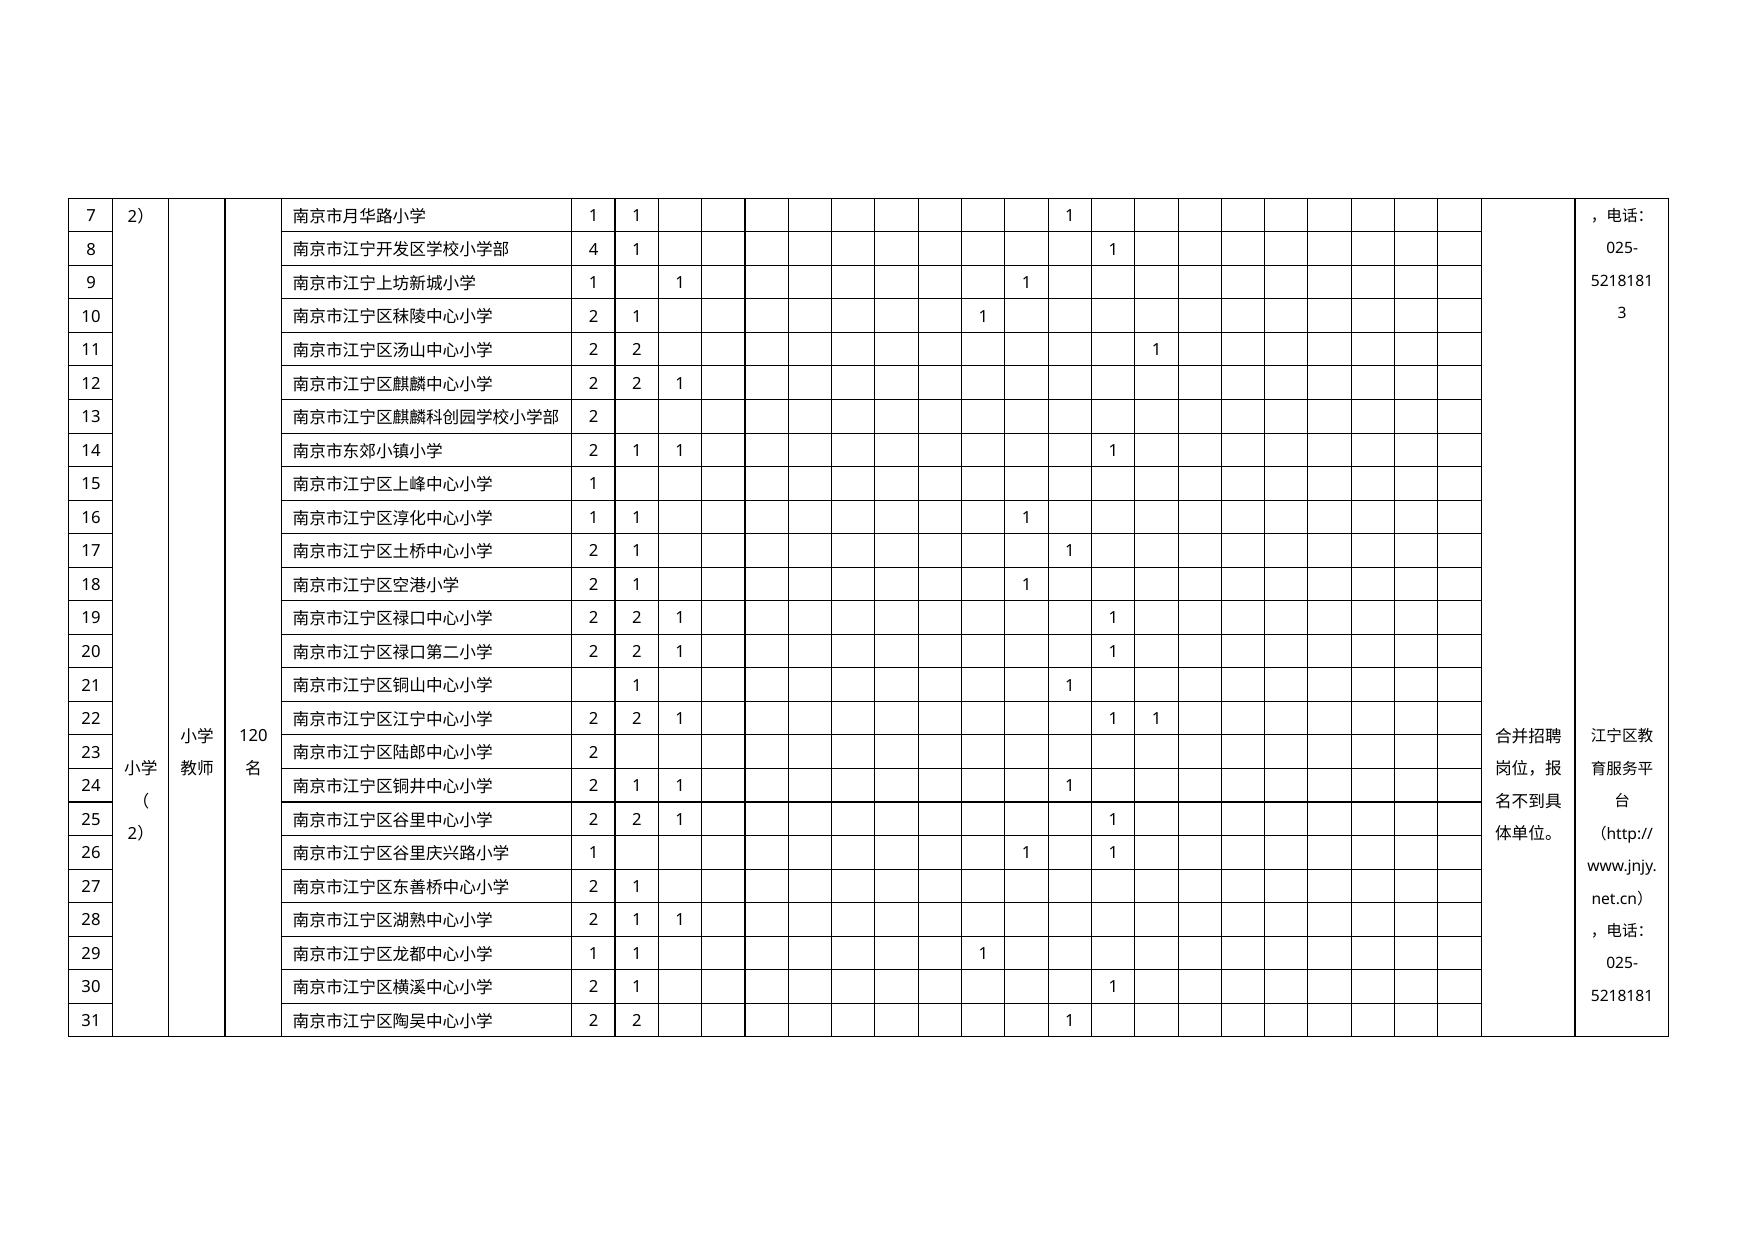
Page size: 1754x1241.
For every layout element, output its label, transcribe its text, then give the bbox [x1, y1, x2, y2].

table_cell [1222, 366, 1264, 399]
table_cell 南京市江宁区谷里中心小学 [282, 803, 571, 835]
table_cell [746, 702, 788, 734]
table_cell 1 [659, 769, 701, 801]
table_cell [1179, 266, 1221, 298]
table_cell 1 [659, 366, 701, 399]
table_cell [1135, 568, 1178, 600]
table_cell 2 [572, 333, 614, 365]
table_cell [1049, 970, 1091, 1003]
table_cell [1308, 434, 1351, 466]
table_cell [1092, 467, 1134, 499]
table_cell 2 [616, 635, 658, 667]
table_cell [616, 735, 658, 768]
table_cell [1438, 232, 1481, 265]
table_cell [746, 568, 788, 600]
table_cell [832, 870, 874, 902]
table_cell [875, 400, 918, 432]
table_cell [746, 534, 788, 567]
table_cell [962, 232, 1004, 265]
table_cell [1092, 568, 1134, 600]
table_cell [1135, 366, 1178, 399]
table_cell [962, 635, 1004, 667]
table_cell [1005, 467, 1048, 499]
table_cell [789, 501, 831, 533]
table_cell [702, 870, 744, 902]
table_cell [702, 970, 744, 1003]
table_cell [746, 266, 788, 298]
table_cell 1 [572, 199, 614, 231]
table_cell [1352, 601, 1394, 634]
table_cell [1308, 735, 1351, 768]
table_cell [1308, 199, 1351, 231]
table_cell [1352, 467, 1394, 499]
table_cell 1 [616, 568, 658, 600]
table_cell [659, 568, 701, 600]
table_cell 21 [69, 668, 112, 701]
table_cell 1 [616, 299, 658, 332]
table_cell [789, 366, 831, 399]
table_cell [832, 668, 874, 701]
table_cell 17 [69, 534, 112, 567]
table_cell [875, 199, 918, 231]
table_cell [1005, 366, 1048, 399]
table_cell [1308, 232, 1351, 265]
table_cell [1092, 735, 1134, 768]
table_cell [702, 467, 744, 499]
table_cell [1005, 702, 1048, 734]
table_cell [875, 668, 918, 701]
table_cell [789, 568, 831, 600]
table_cell [832, 601, 874, 634]
table_cell [1049, 937, 1091, 969]
table_cell [1222, 870, 1264, 902]
table_cell [1049, 501, 1091, 533]
table_cell [919, 836, 961, 868]
table_cell [1092, 903, 1134, 936]
table_cell 2 [572, 1004, 614, 1036]
table_cell [1265, 601, 1307, 634]
table_cell [832, 735, 874, 768]
table_cell 26 [69, 836, 112, 868]
table_cell [919, 668, 961, 701]
table_cell [789, 870, 831, 902]
table_cell [1005, 232, 1048, 265]
table_cell 1 [616, 970, 658, 1003]
table_cell [1179, 903, 1221, 936]
table_cell [659, 299, 701, 332]
table_cell 2 [616, 702, 658, 734]
table_cell [832, 266, 874, 298]
table_cell [1005, 1004, 1048, 1036]
table_cell [789, 635, 831, 667]
table_cell [1179, 366, 1221, 399]
table_cell [616, 467, 658, 499]
table_cell 南京市江宁区横溪中心小学 [282, 970, 571, 1003]
table_cell 16 [69, 501, 112, 533]
table_cell [1352, 199, 1394, 231]
table_cell [702, 366, 744, 399]
table_cell [962, 1004, 1004, 1036]
table_cell 1 [572, 937, 614, 969]
table_cell [1135, 299, 1178, 332]
table_cell [1135, 735, 1178, 768]
table_cell [702, 434, 744, 466]
table_cell [789, 769, 831, 801]
table_cell [1352, 803, 1394, 835]
table_cell 1 [1049, 769, 1091, 801]
table_cell 2 [616, 366, 658, 399]
table_cell [1265, 534, 1307, 567]
table_cell [919, 903, 961, 936]
table_cell [1308, 266, 1351, 298]
table_cell [1308, 501, 1351, 533]
table_cell [789, 735, 831, 768]
table_cell [875, 299, 918, 332]
table_cell [1395, 199, 1437, 231]
table_cell 2 [572, 366, 614, 399]
table_cell [1049, 333, 1091, 365]
table_cell [1092, 400, 1134, 432]
table_cell [1438, 501, 1481, 533]
table_cell [1395, 501, 1437, 533]
table_cell [1438, 601, 1481, 634]
table_cell [746, 1004, 788, 1036]
table_cell [832, 803, 874, 835]
table_cell [832, 400, 874, 432]
table_cell [919, 501, 961, 533]
table_cell 23 [69, 735, 112, 768]
table_cell [572, 668, 614, 701]
table_cell 1 [1135, 702, 1178, 734]
table_cell [1308, 400, 1351, 432]
table_cell [1179, 400, 1221, 432]
table_cell [962, 702, 1004, 734]
table_cell [1179, 534, 1221, 567]
table_cell [962, 769, 1004, 801]
table_cell [789, 668, 831, 701]
table_cell [1265, 299, 1307, 332]
table_cell [659, 836, 701, 868]
table_cell [1352, 501, 1394, 533]
table_cell [919, 635, 961, 667]
table_cell [1005, 400, 1048, 432]
table_cell [1395, 232, 1437, 265]
table_cell [1265, 501, 1307, 533]
table_cell [1222, 601, 1264, 634]
table_cell [1395, 299, 1437, 332]
table_cell [875, 501, 918, 533]
table_cell [1265, 836, 1307, 868]
table_cell [746, 803, 788, 835]
table_cell [702, 601, 744, 634]
table_cell [1135, 434, 1178, 466]
table_cell [659, 668, 701, 701]
table_cell [1395, 836, 1437, 868]
table_cell [832, 937, 874, 969]
table_cell 11 [69, 333, 112, 365]
table_cell [1308, 333, 1351, 365]
table_cell [1049, 735, 1091, 768]
table_cell [1438, 903, 1481, 936]
table_cell [1352, 769, 1394, 801]
table_cell 南京市江宁区空港小学 [282, 568, 571, 600]
table_cell 南京市江宁区陶吴中心小学 [282, 1004, 571, 1036]
table_cell [1395, 434, 1437, 466]
table_cell 2 [572, 534, 614, 567]
table_cell [875, 434, 918, 466]
table_cell [746, 903, 788, 936]
table_cell [1352, 434, 1394, 466]
table_cell [1265, 366, 1307, 399]
table_cell [1222, 400, 1264, 432]
table_cell [659, 870, 701, 902]
table_cell [616, 836, 658, 868]
table_cell 1 [616, 903, 658, 936]
table_cell 20 [69, 635, 112, 667]
table_cell [1308, 635, 1351, 667]
table_cell [1308, 1004, 1351, 1036]
table_cell [1005, 735, 1048, 768]
table_cell [1179, 803, 1221, 835]
table_cell 2 [572, 601, 614, 634]
table_cell [1005, 970, 1048, 1003]
table_cell [789, 199, 831, 231]
table_cell [1049, 467, 1091, 499]
table_cell [875, 601, 918, 634]
table_cell [832, 366, 874, 399]
table_cell 1 [659, 266, 701, 298]
table_cell 1 [572, 467, 614, 499]
table_cell 2 [616, 333, 658, 365]
table_cell 13 [69, 400, 112, 432]
table_cell [789, 836, 831, 868]
table_cell [1265, 970, 1307, 1003]
table_cell 1 [1092, 970, 1134, 1003]
table_cell [1308, 903, 1351, 936]
table_cell 18 [69, 568, 112, 600]
table_cell [1222, 702, 1264, 734]
table_cell 1 [1135, 333, 1178, 365]
table_cell 1 [616, 232, 658, 265]
table_cell 12 [69, 366, 112, 399]
table_cell [832, 333, 874, 365]
table_cell [1308, 366, 1351, 399]
table_cell [832, 836, 874, 868]
table_cell 2 [572, 434, 614, 466]
table_cell [1222, 266, 1264, 298]
table_cell 2 [572, 735, 614, 768]
table_cell [1308, 467, 1351, 499]
table_cell [1265, 232, 1307, 265]
table_cell 南京市江宁区江宁中心小学 [282, 702, 571, 734]
table_cell [919, 1004, 961, 1036]
table_cell [1049, 702, 1091, 734]
table_cell [1352, 735, 1394, 768]
table_cell [1049, 434, 1091, 466]
table_cell [875, 366, 918, 399]
table_cell [702, 635, 744, 667]
table_cell [746, 836, 788, 868]
table_cell 1 [1092, 635, 1134, 667]
table_cell [1438, 635, 1481, 667]
table_cell 2 [616, 1004, 658, 1036]
table_cell [659, 937, 701, 969]
table_cell 24 [69, 769, 112, 801]
table_cell [832, 769, 874, 801]
table_cell [1179, 635, 1221, 667]
table_cell [875, 803, 918, 835]
table_cell [1395, 400, 1437, 432]
table_cell [832, 467, 874, 499]
table_cell [1135, 769, 1178, 801]
table_cell [1135, 668, 1178, 701]
table_cell [1222, 803, 1264, 835]
table_cell [746, 400, 788, 432]
table_cell [1438, 366, 1481, 399]
table_cell 1 [1005, 836, 1048, 868]
table_cell [962, 903, 1004, 936]
table_cell [746, 601, 788, 634]
table_cell 南京市江宁区上峰中心小学 [282, 467, 571, 499]
table_cell [659, 501, 701, 533]
table_cell [659, 199, 701, 231]
table_cell [702, 568, 744, 600]
table_cell [919, 232, 961, 265]
table_cell [1352, 702, 1394, 734]
table_cell [875, 232, 918, 265]
table_cell [1049, 299, 1091, 332]
table_cell [746, 467, 788, 499]
table_cell 2 [616, 803, 658, 835]
table_cell [1265, 903, 1307, 936]
table_cell [875, 970, 918, 1003]
table_cell [1438, 836, 1481, 868]
table_cell [832, 702, 874, 734]
table_cell 22 [69, 702, 112, 734]
table_cell 1 [1005, 568, 1048, 600]
table_cell [1222, 299, 1264, 332]
table_cell [1135, 534, 1178, 567]
table_cell [1179, 702, 1221, 734]
table_cell [1049, 870, 1091, 902]
table_cell 1 [616, 937, 658, 969]
table_cell [1092, 1004, 1134, 1036]
table_cell [746, 769, 788, 801]
table_cell [616, 400, 658, 432]
table_cell 南京市江宁区淳化中心小学 [282, 501, 571, 533]
table_cell [789, 434, 831, 466]
table_cell [789, 937, 831, 969]
table_cell [1092, 668, 1134, 701]
table_cell [875, 467, 918, 499]
table_cell [1179, 970, 1221, 1003]
table_cell [1352, 299, 1394, 332]
table_cell 南京市江宁区铜井中心小学 [282, 769, 571, 801]
table_cell 南京市江宁区麒麟科创园学校小学部 [282, 400, 571, 432]
table_cell 南京市江宁区禄口中心小学 [282, 601, 571, 634]
table_cell [1265, 1004, 1307, 1036]
table_cell [789, 232, 831, 265]
table_cell [1222, 568, 1264, 600]
table_cell [919, 400, 961, 432]
table_cell [1222, 903, 1264, 936]
table_cell [962, 836, 1004, 868]
table_cell [702, 836, 744, 868]
table_cell [1395, 937, 1437, 969]
table_cell 1 [1049, 668, 1091, 701]
table_cell 1 [572, 266, 614, 298]
table_cell [1179, 434, 1221, 466]
table_cell [746, 970, 788, 1003]
table_cell [1135, 501, 1178, 533]
table_cell [1395, 668, 1437, 701]
table_cell [875, 568, 918, 600]
table_cell [1352, 232, 1394, 265]
table_cell [659, 735, 701, 768]
table_cell 2 [572, 299, 614, 332]
table_cell 1 [1092, 803, 1134, 835]
table_cell [1092, 299, 1134, 332]
table_cell [1135, 870, 1178, 902]
table_cell 南京市月华路小学 [282, 199, 571, 231]
table_cell [962, 333, 1004, 365]
table_cell [789, 534, 831, 567]
table_cell [1005, 870, 1048, 902]
table_cell [1352, 568, 1394, 600]
table_cell 南京市江宁区麒麟中心小学 [282, 366, 571, 399]
table_cell [1179, 568, 1221, 600]
table_cell [875, 333, 918, 365]
table_cell [832, 635, 874, 667]
table_cell [1092, 366, 1134, 399]
table_cell [1179, 299, 1221, 332]
table_cell [789, 601, 831, 634]
table_cell [1265, 434, 1307, 466]
table_cell [1179, 199, 1221, 231]
table_cell [789, 333, 831, 365]
table_cell [1352, 534, 1394, 567]
table_cell 南京市江宁区东善桥中心小学 [282, 870, 571, 902]
table_cell 南京市江宁区土桥中心小学 [282, 534, 571, 567]
table_cell [746, 937, 788, 969]
table_cell [1395, 735, 1437, 768]
table_cell [702, 232, 744, 265]
table_cell [1265, 702, 1307, 734]
table_cell [1005, 903, 1048, 936]
table_cell [1135, 970, 1178, 1003]
table_cell [962, 601, 1004, 634]
table_cell [1049, 400, 1091, 432]
table_cell [962, 735, 1004, 768]
table_cell [1005, 937, 1048, 969]
table_cell [702, 702, 744, 734]
table_cell 南京市东郊小镇小学 [282, 434, 571, 466]
table_cell [1395, 803, 1437, 835]
table_cell [1005, 434, 1048, 466]
table_cell [1222, 434, 1264, 466]
table_cell 1 [616, 534, 658, 567]
table_cell [746, 199, 788, 231]
table_cell [1438, 702, 1481, 734]
table_cell [1092, 534, 1134, 567]
table_cell [919, 299, 961, 332]
table_cell [702, 1004, 744, 1036]
table_cell [1395, 903, 1437, 936]
table_cell [1005, 635, 1048, 667]
table_cell 1 [616, 668, 658, 701]
table_cell [659, 1004, 701, 1036]
table_cell [659, 467, 701, 499]
table_cell [832, 568, 874, 600]
table_cell [832, 903, 874, 936]
table_cell [832, 970, 874, 1003]
table_cell [1265, 199, 1307, 231]
table_cell 4 [572, 232, 614, 265]
table_cell [702, 534, 744, 567]
table_cell [659, 232, 701, 265]
table_cell [1265, 937, 1307, 969]
table_cell [919, 366, 961, 399]
table_cell [789, 1004, 831, 1036]
table_cell [875, 870, 918, 902]
table_cell [919, 568, 961, 600]
table_cell [1352, 635, 1394, 667]
table_cell [702, 199, 744, 231]
table_cell 14 [69, 434, 112, 466]
table_cell [1222, 970, 1264, 1003]
table_cell [1395, 333, 1437, 365]
table_cell 南京市江宁区陆郎中心小学 [282, 735, 571, 768]
table_cell [875, 266, 918, 298]
table_cell [1049, 803, 1091, 835]
table_cell 1 [1005, 266, 1048, 298]
table_cell [1265, 568, 1307, 600]
table_cell [1352, 870, 1394, 902]
table_cell [1092, 870, 1134, 902]
table_cell [1222, 333, 1264, 365]
table_cell [832, 501, 874, 533]
table_cell [832, 534, 874, 567]
table_cell [1265, 635, 1307, 667]
table_cell 30 [69, 970, 112, 1003]
table_cell [1308, 702, 1351, 734]
table_cell 2 [572, 970, 614, 1003]
table_cell [919, 601, 961, 634]
table_cell [789, 702, 831, 734]
table_cell [616, 266, 658, 298]
table_cell [659, 333, 701, 365]
table_cell 南京市江宁区汤山中心小学 [282, 333, 571, 365]
table_cell [1179, 232, 1221, 265]
table_cell [1005, 199, 1048, 231]
table_cell [1308, 937, 1351, 969]
table_cell [919, 266, 961, 298]
table_cell [832, 232, 874, 265]
table_cell [702, 803, 744, 835]
table_cell 25 [69, 803, 112, 835]
table_cell [1438, 434, 1481, 466]
table_cell [1395, 534, 1437, 567]
table_cell 27 [69, 870, 112, 902]
table_cell [1135, 232, 1178, 265]
table_cell [1049, 232, 1091, 265]
table_cell 19 [69, 601, 112, 634]
table_cell 1 [616, 769, 658, 801]
table_cell [1352, 266, 1394, 298]
table_cell [1308, 769, 1351, 801]
table_cell [1352, 970, 1394, 1003]
table_cell [962, 366, 1004, 399]
table_cell [875, 534, 918, 567]
table_cell 1 [1092, 702, 1134, 734]
table_cell [875, 635, 918, 667]
table_cell [1438, 803, 1481, 835]
table_cell [1308, 668, 1351, 701]
table_cell [702, 735, 744, 768]
table_cell [1092, 199, 1134, 231]
table_cell [1308, 803, 1351, 835]
table_cell [702, 903, 744, 936]
table_cell 1 [659, 702, 701, 734]
table_cell [1265, 803, 1307, 835]
table_cell [962, 199, 1004, 231]
table_cell 2 [572, 568, 614, 600]
table_cell [1352, 836, 1394, 868]
table_cell [962, 467, 1004, 499]
table_cell [1005, 534, 1048, 567]
table_cell [1265, 769, 1307, 801]
table_cell [875, 937, 918, 969]
table_cell [746, 333, 788, 365]
table_cell [919, 937, 961, 969]
table_cell [1222, 1004, 1264, 1036]
table_cell [702, 400, 744, 432]
table_cell [1135, 836, 1178, 868]
table_cell 南京市江宁区谷里庆兴路小学 [282, 836, 571, 868]
table_cell [1135, 467, 1178, 499]
table_cell 南京市江宁开发区学校小学部 [282, 232, 571, 265]
table_cell 2 [572, 769, 614, 801]
table_cell [789, 803, 831, 835]
table_cell [1179, 937, 1221, 969]
table_cell [659, 400, 701, 432]
table_cell [1265, 266, 1307, 298]
table_cell [962, 400, 1004, 432]
table_cell 1 [659, 903, 701, 936]
table_cell [702, 299, 744, 332]
table_cell 1 [659, 434, 701, 466]
table_cell [789, 266, 831, 298]
table_cell [1005, 668, 1048, 701]
table_cell 2 [572, 870, 614, 902]
table_cell [1092, 769, 1134, 801]
table_cell 2 [572, 702, 614, 734]
table_cell [1395, 601, 1437, 634]
table_cell [789, 903, 831, 936]
table_cell [1265, 668, 1307, 701]
table_cell [1005, 803, 1048, 835]
table_cell [832, 299, 874, 332]
table_cell [1438, 299, 1481, 332]
table_cell [1049, 635, 1091, 667]
table_cell [919, 803, 961, 835]
table_cell [1352, 1004, 1394, 1036]
table_cell [1308, 870, 1351, 902]
table_cell [1352, 400, 1394, 432]
table_cell 1 [616, 501, 658, 533]
table_cell [702, 266, 744, 298]
table_cell 1 [659, 635, 701, 667]
table_cell [919, 970, 961, 1003]
table_cell [1308, 970, 1351, 1003]
table_cell 2 [616, 601, 658, 634]
table_cell [1265, 870, 1307, 902]
table_cell [1179, 467, 1221, 499]
table_cell [702, 769, 744, 801]
table_cell [1395, 870, 1437, 902]
table_cell [919, 534, 961, 567]
table_cell [1438, 199, 1481, 231]
table_cell [746, 434, 788, 466]
table_cell 1 [1092, 434, 1134, 466]
table_cell [746, 299, 788, 332]
table_cell [1135, 199, 1178, 231]
table_cell [1049, 601, 1091, 634]
table_cell 2 [572, 903, 614, 936]
table_cell [1179, 769, 1221, 801]
table_cell [832, 199, 874, 231]
table_cell [1049, 266, 1091, 298]
table_cell [1135, 400, 1178, 432]
table_cell [919, 199, 961, 231]
table_cell [1135, 1004, 1178, 1036]
table_cell [1352, 366, 1394, 399]
table_cell [1265, 333, 1307, 365]
table_cell 9 [69, 266, 112, 298]
table_cell [1179, 870, 1221, 902]
table_cell [1092, 937, 1134, 969]
table_cell 南京市江宁区禄口第二小学 [282, 635, 571, 667]
table_cell [1135, 601, 1178, 634]
table_cell [962, 568, 1004, 600]
table_cell 2 [572, 803, 614, 835]
table_cell [1222, 668, 1264, 701]
table_cell [1179, 735, 1221, 768]
table_cell 1 [616, 199, 658, 231]
table_cell [1265, 467, 1307, 499]
table_cell [1395, 702, 1437, 734]
table_cell [1005, 601, 1048, 634]
table_cell [1179, 668, 1221, 701]
table_cell [1438, 1004, 1481, 1036]
table_cell [962, 668, 1004, 701]
table_cell [962, 534, 1004, 567]
table_cell 7 [69, 199, 112, 231]
table_cell [962, 803, 1004, 835]
table_cell [1265, 400, 1307, 432]
table_cell [702, 333, 744, 365]
table_cell [1438, 735, 1481, 768]
table_cell 1 [1092, 601, 1134, 634]
table_cell [1135, 903, 1178, 936]
table_cell [1395, 467, 1437, 499]
table_cell [1222, 199, 1264, 231]
table_cell [1179, 836, 1221, 868]
table_cell 10 [69, 299, 112, 332]
table_cell [746, 668, 788, 701]
table_cell 1 [1049, 534, 1091, 567]
table_cell [962, 501, 1004, 533]
table_cell [1222, 232, 1264, 265]
table_cell [919, 735, 961, 768]
table_cell [789, 970, 831, 1003]
table_cell [702, 668, 744, 701]
table_cell [1222, 467, 1264, 499]
table_cell [875, 903, 918, 936]
table_cell [746, 232, 788, 265]
table_cell 1 [1092, 232, 1134, 265]
table_cell 1 [659, 803, 701, 835]
table_cell [659, 970, 701, 1003]
table_cell [1005, 769, 1048, 801]
table_cell [702, 501, 744, 533]
table_cell [919, 769, 961, 801]
table_cell 南京市江宁上坊新城小学 [282, 266, 571, 298]
table_cell [1092, 501, 1134, 533]
table_cell [789, 400, 831, 432]
table_cell [1222, 735, 1264, 768]
table_cell [746, 366, 788, 399]
table_cell [659, 534, 701, 567]
table_cell [1352, 937, 1394, 969]
table_cell [1049, 366, 1091, 399]
table_cell [1308, 534, 1351, 567]
table_cell 29 [69, 937, 112, 969]
table_cell [1438, 937, 1481, 969]
table_cell [746, 501, 788, 533]
table_cell [832, 1004, 874, 1036]
table_cell [702, 937, 744, 969]
table_cell [1222, 534, 1264, 567]
table_cell 1 [1049, 1004, 1091, 1036]
table_cell [1352, 903, 1394, 936]
table_cell [1395, 266, 1437, 298]
table_cell [1179, 1004, 1221, 1036]
table_cell 南京市江宁区铜山中心小学 [282, 668, 571, 701]
table_cell [1308, 601, 1351, 634]
table_cell 28 [69, 903, 112, 936]
table_cell [919, 870, 961, 902]
table_cell 1 [616, 870, 658, 902]
table_cell [875, 702, 918, 734]
table_cell 31 [69, 1004, 112, 1036]
table_cell [1308, 299, 1351, 332]
table_cell 南京市江宁区秣陵中心小学 [282, 299, 571, 332]
table_cell [962, 434, 1004, 466]
table_cell [1395, 970, 1437, 1003]
table_cell [1265, 735, 1307, 768]
table_cell [1179, 501, 1221, 533]
table_cell [919, 467, 961, 499]
table_cell [1395, 635, 1437, 667]
table_cell [1092, 266, 1134, 298]
table_cell [1352, 668, 1394, 701]
table_cell [1438, 467, 1481, 499]
table_cell 1 [1092, 836, 1134, 868]
table_cell [919, 434, 961, 466]
table_cell [875, 735, 918, 768]
table_cell [1092, 333, 1134, 365]
table_cell [1395, 769, 1437, 801]
table_cell [1222, 836, 1264, 868]
table_cell [1438, 400, 1481, 432]
table_cell 1 [962, 299, 1004, 332]
table_cell [875, 769, 918, 801]
table_cell [1438, 769, 1481, 801]
table_cell [1135, 937, 1178, 969]
table_cell [1049, 836, 1091, 868]
table_cell [1222, 501, 1264, 533]
table_cell [1395, 366, 1437, 399]
table_cell [1395, 1004, 1437, 1036]
table_cell [919, 333, 961, 365]
table_cell 2 [572, 400, 614, 432]
table_cell [919, 702, 961, 734]
table_cell [789, 467, 831, 499]
table_cell [1308, 836, 1351, 868]
table_cell [1005, 333, 1048, 365]
table_cell [1438, 970, 1481, 1003]
table_cell [1049, 568, 1091, 600]
table_cell [746, 635, 788, 667]
table_cell 15 [69, 467, 112, 499]
table_cell [1049, 903, 1091, 936]
table_cell [1395, 568, 1437, 600]
table_cell [832, 434, 874, 466]
table_cell 1 [962, 937, 1004, 969]
table_cell [962, 870, 1004, 902]
table_cell [1135, 635, 1178, 667]
table_cell [1005, 299, 1048, 332]
table_cell 1 [1005, 501, 1048, 533]
table_cell 1 [616, 434, 658, 466]
table_cell [875, 836, 918, 868]
table_cell 南京市江宁区龙都中心小学 [282, 937, 571, 969]
table_cell [1179, 601, 1221, 634]
table_cell 1 [572, 501, 614, 533]
table_cell [962, 970, 1004, 1003]
table_cell [1438, 333, 1481, 365]
table_cell [1222, 769, 1264, 801]
table_cell [1438, 534, 1481, 567]
table_cell 1 [659, 601, 701, 634]
table_cell 1 [1049, 199, 1091, 231]
table_cell 2 [572, 635, 614, 667]
table_cell [962, 266, 1004, 298]
table_cell [746, 735, 788, 768]
table_cell [1438, 568, 1481, 600]
table_cell [1438, 668, 1481, 701]
table_cell 8 [69, 232, 112, 265]
table_cell 1 [572, 836, 614, 868]
table_cell [1135, 803, 1178, 835]
table_cell [1222, 635, 1264, 667]
table_cell [1438, 870, 1481, 902]
table_cell [1179, 333, 1221, 365]
table_cell [1308, 568, 1351, 600]
table_cell [1222, 937, 1264, 969]
table_cell [789, 299, 831, 332]
table_cell [1352, 333, 1394, 365]
table_cell [875, 1004, 918, 1036]
table_cell 南京市江宁区湖熟中心小学 [282, 903, 571, 936]
table_cell [746, 870, 788, 902]
table_cell [1438, 266, 1481, 298]
table_cell [1135, 266, 1178, 298]
